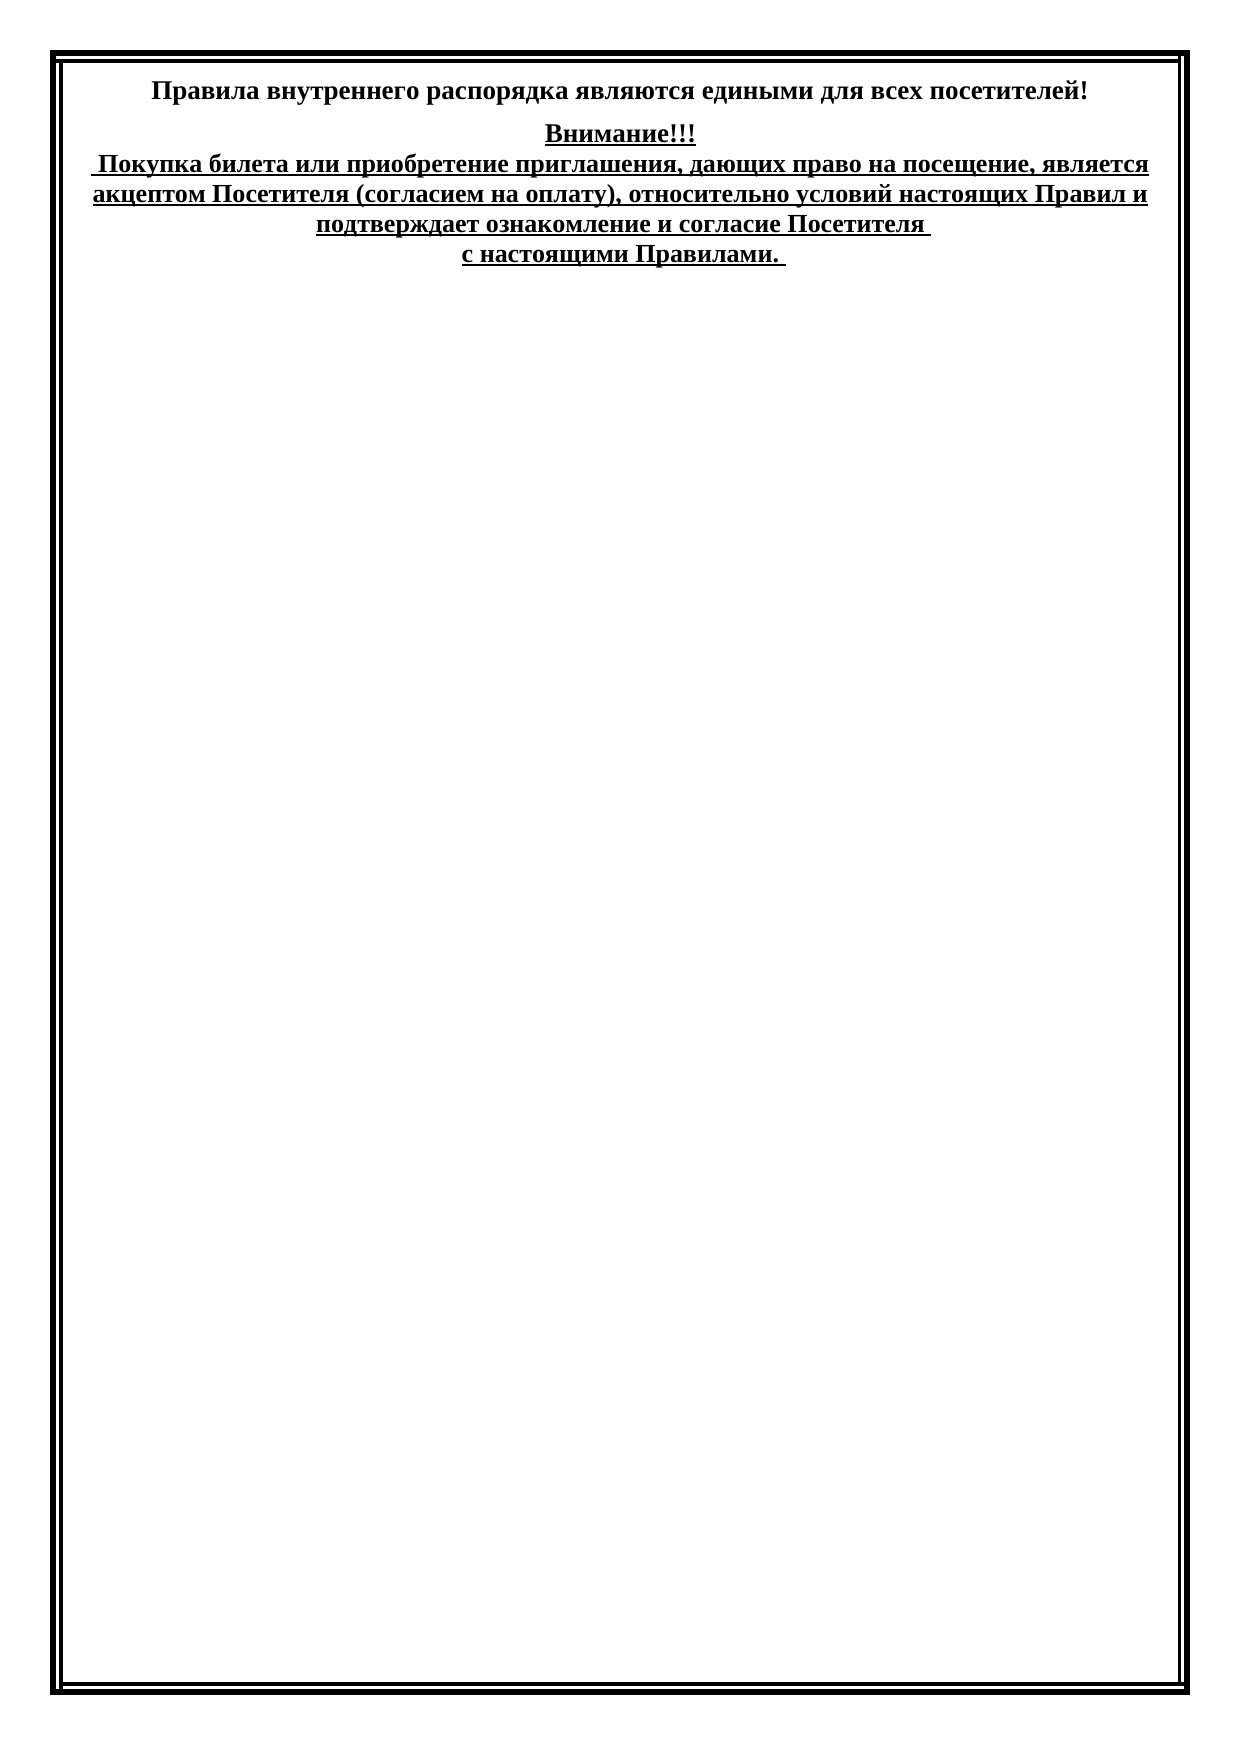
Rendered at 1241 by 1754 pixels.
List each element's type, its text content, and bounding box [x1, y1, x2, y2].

text Покупка билета или приобретение приглашения, дающих право на посещение, является акцептом Посетителя (согласием на оплату), относительно условий настоящих Правил и подтверждает ознакомление и согласие Посетителя [74, 148, 1167, 238]
text Правила внутреннего распорядка являются едиными для всех посетителей! [74, 74, 1167, 105]
text Внимание!!! [74, 117, 1167, 148]
text с настоящими Правилами. [74, 238, 1167, 268]
